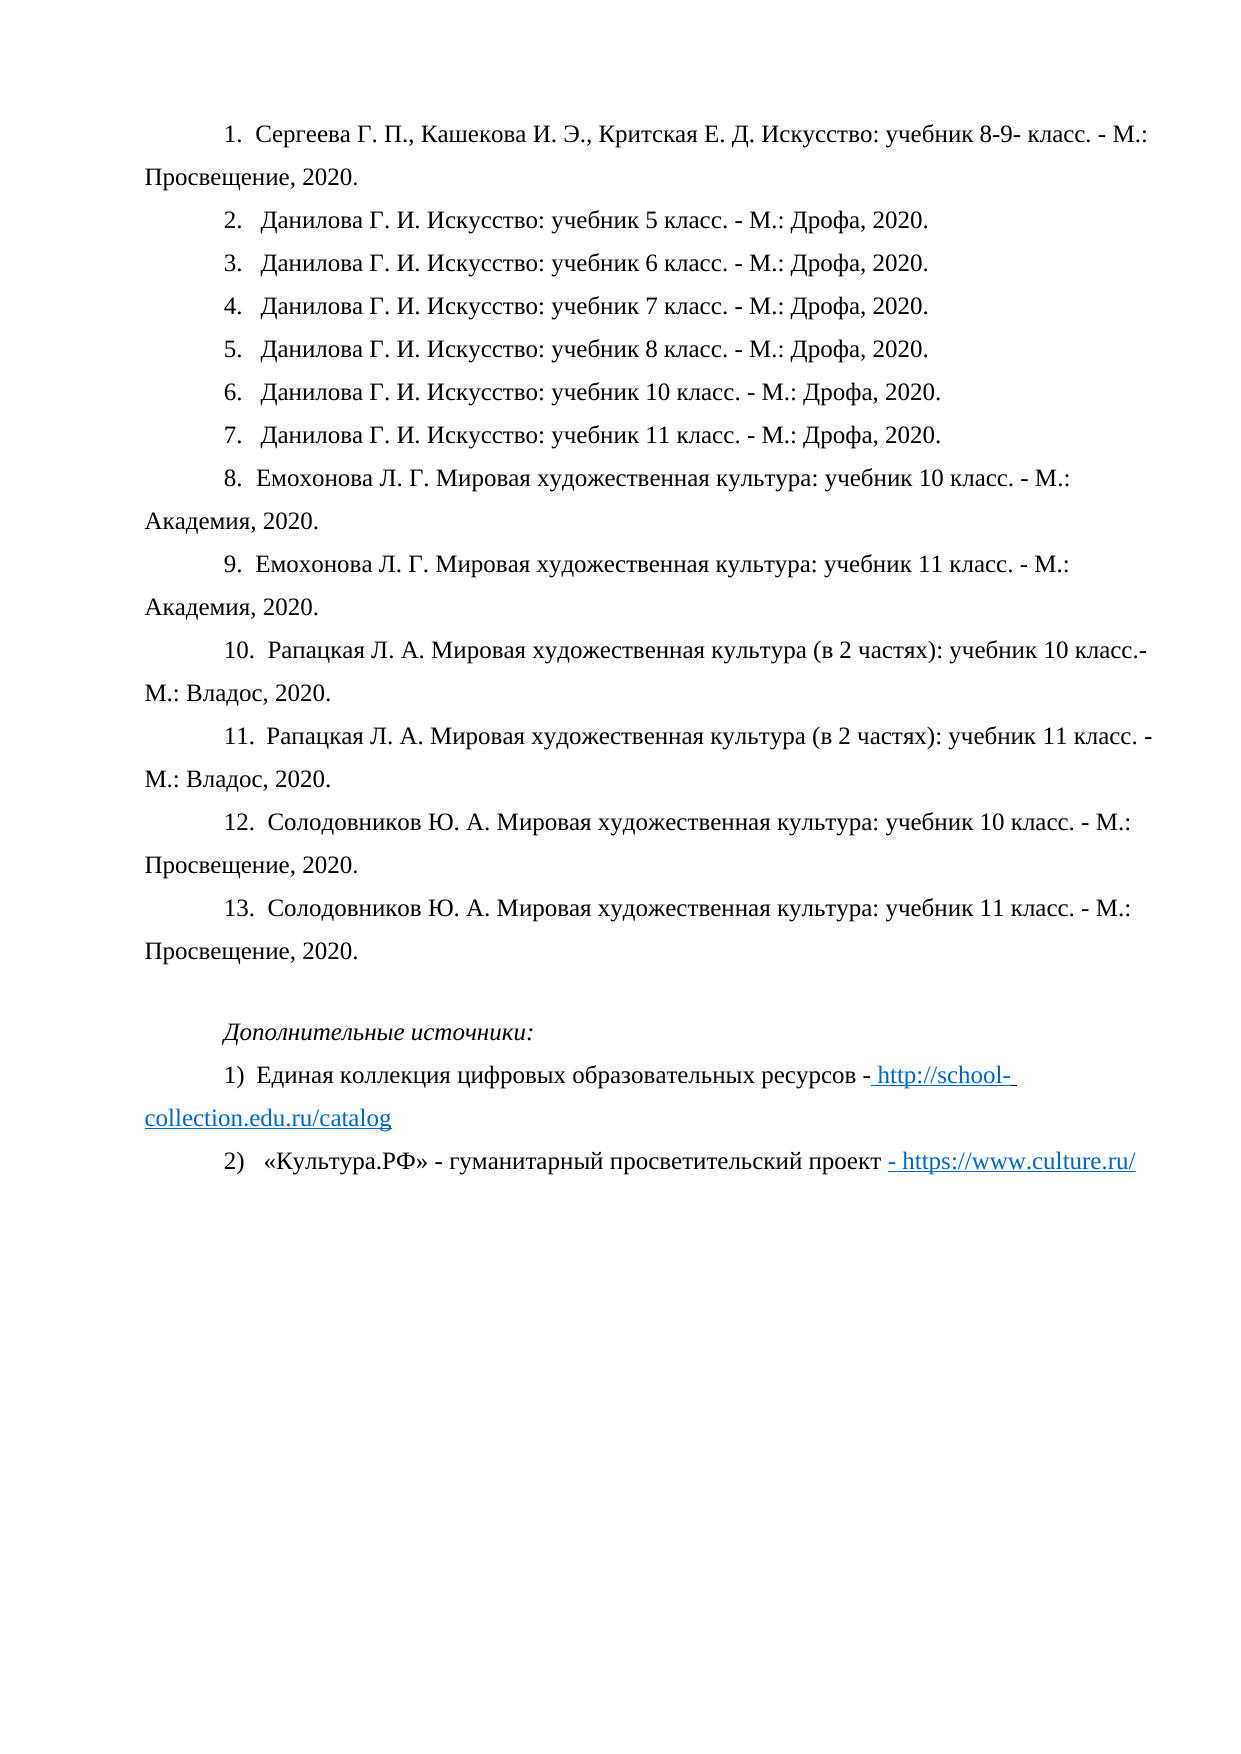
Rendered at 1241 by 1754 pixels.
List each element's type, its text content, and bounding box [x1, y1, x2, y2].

list Емохонова Л. Г. Мировая художественная культура: учебник 10 класс. - М.: Академия, 2020. [144, 452, 1155, 538]
list Рапацкая Л. А. Мировая художественная культура (в 2 частях): учебник 10 класс.- М.: Владос, 2020. [144, 624, 1155, 710]
list Единая коллекция цифровых образовательных ресурсов - http://school- collection.edu.ru/catalog [144, 1049, 1155, 1135]
list «Культура.РФ» - гуманитарный просветительский проект - https://www.culture.ru/ [223, 1135, 1155, 1178]
list Данилова Г. И. Искусство: учебник 11 класс. - М.: Дрофа, 2020. [223, 409, 1155, 452]
list Данилова Г. И. Искусство: учебник 5 класс. - М.: Дрофа, 2020. [223, 194, 1155, 237]
text Дополнительные источники: [223, 1006, 1155, 1049]
list Данилова Г. И. Искусство: учебник 8 класс. - М.: Дрофа, 2020. [223, 323, 1155, 366]
list Емохонова Л. Г. Мировая художественная культура: учебник 11 класс. - М.: Академия, 2020. [144, 538, 1155, 624]
list Данилова Г. И. Искусство: учебник 7 класс. - М.: Дрофа, 2020. [223, 280, 1155, 323]
list Солодовников Ю. А. Мировая художественная культура: учебник 11 класс. - М.: Просвещение, 2020. [144, 882, 1155, 968]
list Солодовников Ю. А. Мировая художественная культура: учебник 10 класс. - М.: Просвещение, 2020. [144, 796, 1155, 882]
list Рапацкая Л. А. Мировая художественная культура (в 2 частях): учебник 11 класс. - М.: Владос, 2020. [144, 710, 1155, 796]
list Данилова Г. И. Искусство: учебник 10 класс. - М.: Дрофа, 2020. [223, 366, 1155, 409]
list Данилова Г. И. Искусство: учебник 6 класс. - М.: Дрофа, 2020. [223, 237, 1155, 280]
list Сергеева Г. П., Кашекова И. Э., Критская Е. Д. Искусство: учебник 8-9- класс. - М.: Просвещение, 2020. [144, 108, 1155, 194]
